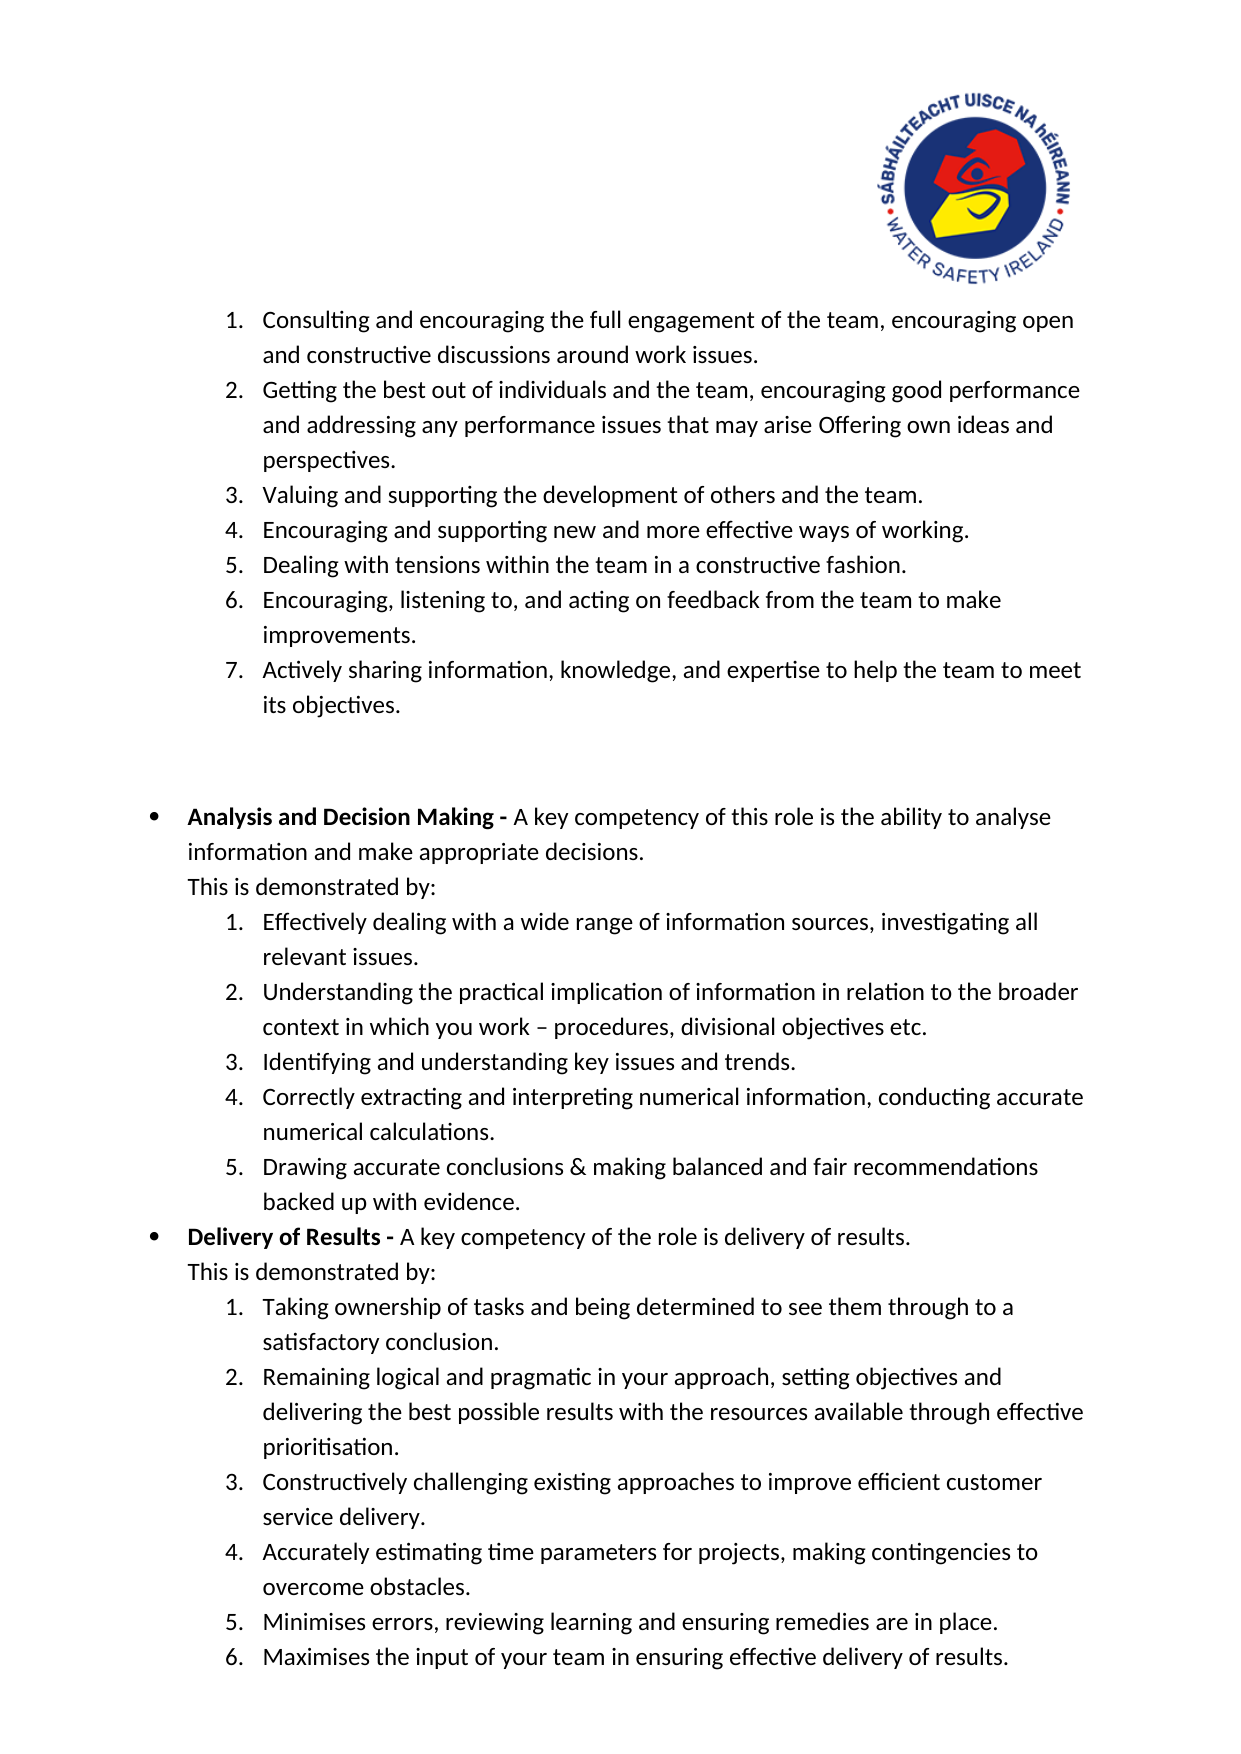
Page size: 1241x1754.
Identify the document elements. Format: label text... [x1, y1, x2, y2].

list Effectively dealing with a wide range of information sources, investigating all relevant issues. [225, 906, 1090, 971]
list Minimises errors, reviewing learning and ensuring remedies are in place. [225, 1606, 1090, 1636]
picture [860, 73, 1091, 304]
list Accurately estimating time parameters for projects, making contingencies to overcome obstacles. [225, 1536, 1090, 1601]
list Remaining logical and pragmatic in your approach, setting objectives and delivering the best possible results with the resources available through effective prioritisation. [225, 1361, 1090, 1461]
list Encouraging, listening to, and acting on feedback from the team to make improvements. [225, 584, 1090, 649]
list Actively sharing information, knowledge, and expertise to help the team to meet its objectives. [225, 654, 1090, 719]
list Analysis and Decision Making - A key competency of this role is the ability to analyse information and make appropriate decisions. [150, 801, 1090, 866]
list Identifying and understanding key issues and trends. [225, 1046, 1090, 1076]
list Maximises the input of your team in ensuring effective delivery of results. [225, 1641, 1090, 1671]
list This is demonstrated by: [187, 1256, 1090, 1286]
list Understanding the practical implication of information in relation to the broader context in which you work – procedures, divisional objectives etc. [225, 976, 1090, 1041]
list Encouraging and supporting new and more effective ways of working. [225, 514, 1090, 544]
list Consulting and encouraging the full engagement of the team, encouraging open and constructive discussions around work issues. [225, 304, 1090, 369]
list Getting the best out of individuals and the team, encouraging good performance and addressing any performance issues that may arise Offering own ideas and perspectives. [225, 374, 1090, 474]
list Drawing accurate conclusions & making balanced and fair recommendations backed up with evidence. [225, 1151, 1090, 1216]
list This is demonstrated by: [187, 871, 1090, 901]
list Taking ownership of tasks and being determined to see them through to a satisfactory conclusion. [225, 1291, 1090, 1356]
list Valuing and supporting the development of others and the team. [225, 479, 1090, 509]
list Delivery of Results - A key competency of the role is delivery of results. [150, 1221, 1090, 1251]
list Correctly extracting and interpreting numerical information, conducting accurate numerical calculations. [225, 1081, 1090, 1146]
list Constructively challenging existing approaches to improve efficient customer service delivery. [225, 1466, 1090, 1531]
list Dealing with tensions within the team in a constructive fashion. [225, 549, 1090, 579]
